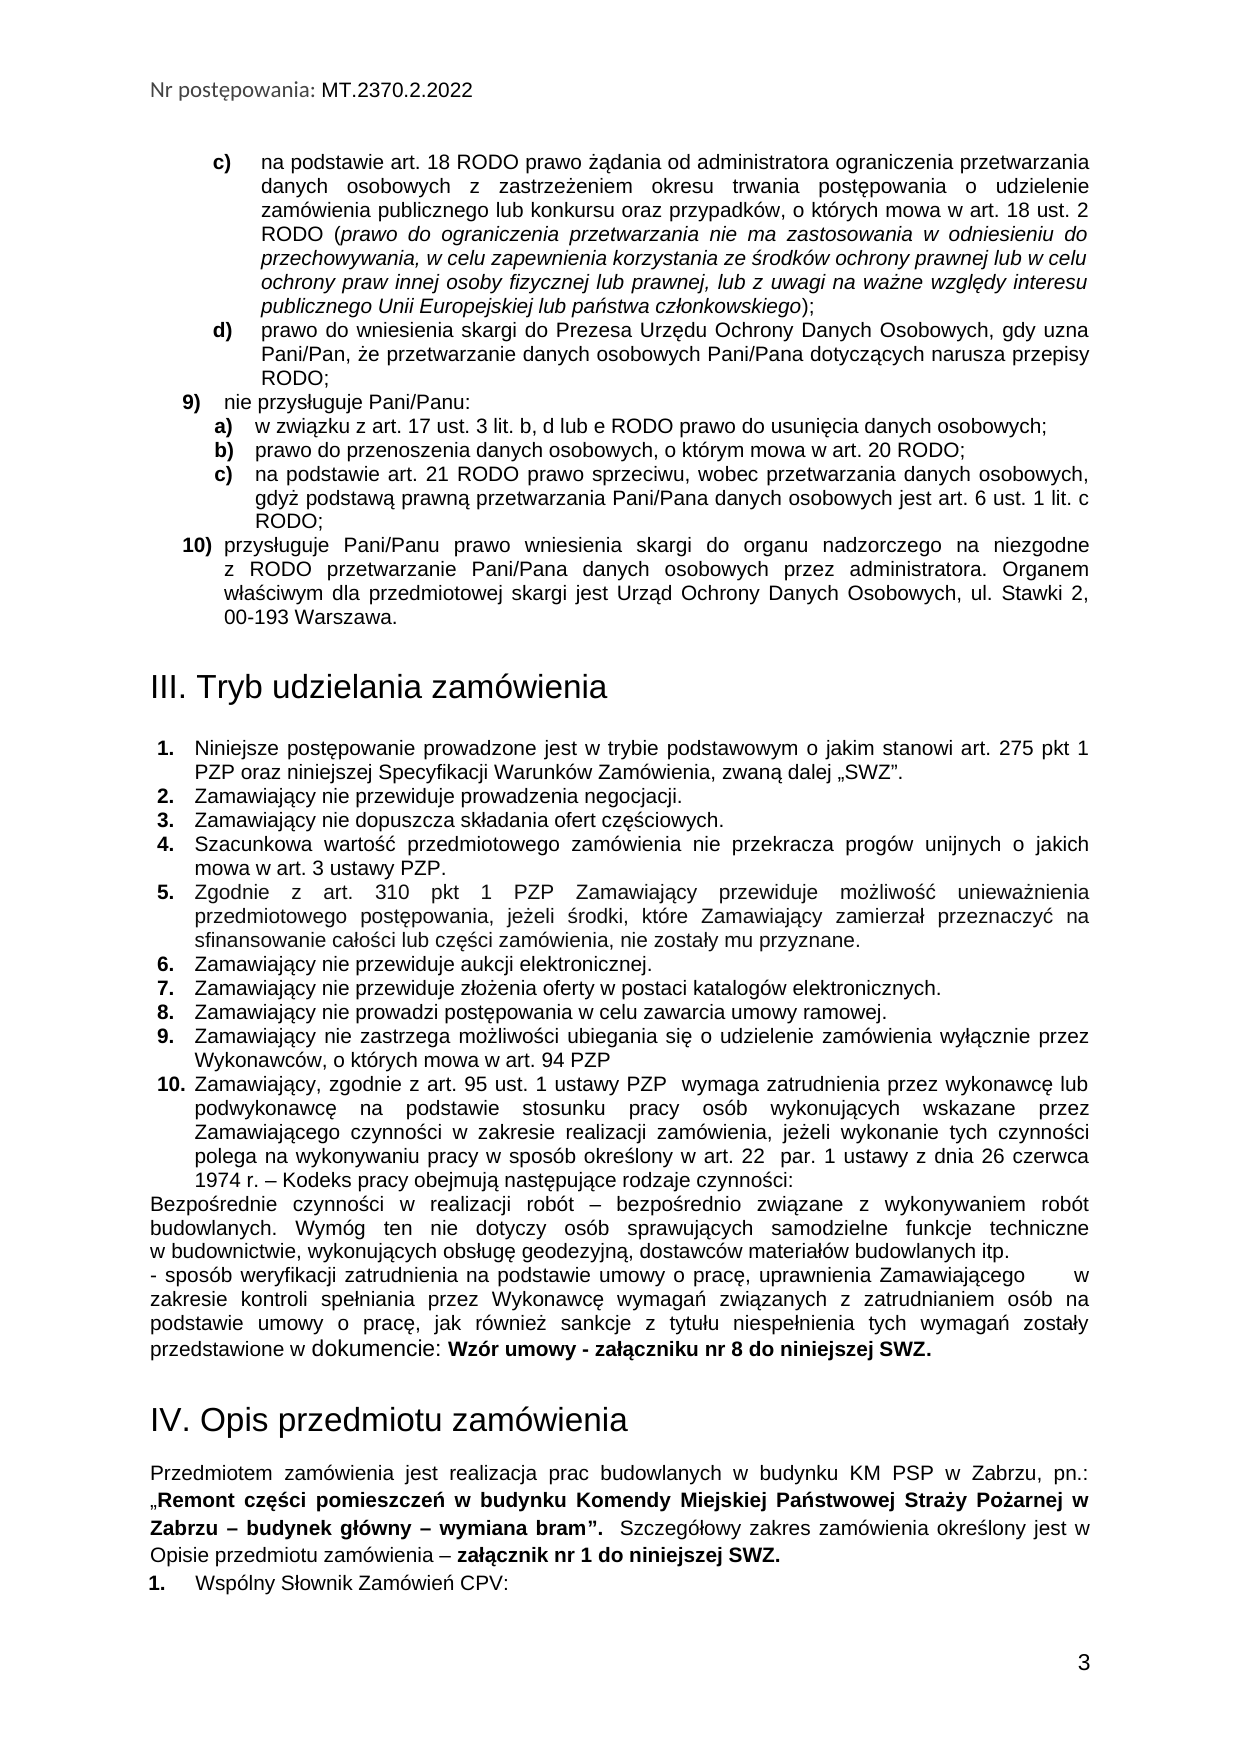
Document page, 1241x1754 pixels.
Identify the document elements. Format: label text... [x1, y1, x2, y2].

subtitle III. Tryb udzielania zamówienia [150, 668, 1090, 706]
list Zamawiający nie zastrzega możliwości ubiegania się o udzielenie zamówienia wyłącznie przez Wykonawców, o których mowa w art. 94 PZP [157, 1024, 1090, 1072]
list na podstawie art. 21 RODO prawo sprzeciwu, wobec przetwarzania danych osobowych, gdyż podstawą prawną przetwarzania Pani/Pana danych osobowych jest art. 6 ust. 1 lit. c RODO; [214, 461, 1090, 533]
list Zgodnie z art. 310 pkt 1 PZP Zamawiający przewiduje możliwość unieważnienia przedmiotowego postępowania, jeżeli środki, które Zamawiający zamierzał przeznaczyć na sfinansowanie całości lub części zamówienia, nie zostały mu przyznane. [157, 880, 1090, 952]
list Szacunkowa wartość przedmiotowego zamówienia nie przekracza progów unijnych o jakich mowa w art. 3 ustawy PZP. [157, 832, 1090, 880]
list Zamawiający nie prowadzi postępowania w celu zawarcia umowy ramowej. [157, 1000, 1090, 1024]
list Zamawiający nie przewiduje aukcji elektronicznej. [157, 952, 1090, 976]
list na podstawie art. 18 RODO prawo żądania od administratora ograniczenia przetwarzania danych osobowych z zastrzeżeniem okresu trwania postępowania o udzielenie zamówienia publicznego lub konkursu oraz przypadków, o których mowa w art. 18 ust. 2 RODO (prawo do ograniczenia przetwarzania nie ma zastosowania w odniesieniu do przechowywania, w celu zapewnienia korzystania ze środków ochrony prawnej lub w celu ochrony praw innej osoby fizycznej lub prawnej, lub z uwagi na ważne względy interesu publicznego Unii Europejskiej lub państwa członkowskiego); [213, 150, 1090, 318]
list Zamawiający nie dopuszcza składania ofert częściowych. [157, 808, 1090, 832]
subtitle IV. Opis przedmiotu zamówienia [150, 1400, 1090, 1438]
text Bezpośrednie czynności w realizacji robót – bezpośrednio związane z wykonywaniem robót budowlanych. Wymóg ten nie dotyczy osób sprawujących samodzielne funkcje techniczne w budownictwie, wykonujących obsługę geodezyjną, dostawców materiałów budowlanych itp. [150, 1191, 1090, 1263]
text Przedmiotem zamówienia jest realizacja prac budowlanych w budynku KM PSP w Zabrzu, pn.: „Remont części pomieszczeń w budynku Komendy Miejskiej Państwowej Straży Pożarnej w Zabrzu – budynek główny – wymiana bram”. Szczegółowy zakres zamówienia określony jest w Opisie przedmiotu zamówienia – załącznik nr 1 do niniejszej SWZ. [150, 1460, 1090, 1567]
list Zamawiający nie przewiduje prowadzenia negocjacji. [157, 784, 1090, 808]
list Niniejsze postępowanie prowadzone jest w trybie podstawowym o jakim stanowi art. 275 pkt 1 PZP oraz niniejszej Specyfikacji Warunków Zamówienia, zwaną dalej „SWZ”. [157, 736, 1090, 784]
list w związku z art. 17 ust. 3 lit. b, d lub e RODO prawo do usunięcia danych osobowych; [214, 413, 1090, 437]
list Zamawiający nie przewiduje złożenia oferty w postaci katalogów elektronicznych. [157, 976, 1090, 1000]
list Wspólny Słownik Zamówień CPV: [148, 1570, 1090, 1594]
text - sposób weryfikacji zatrudnienia na podstawie umowy o pracę, uprawnienia Zamawiającego w zakresie kontroli spełniania przez Wykonawcę wymagań związanych z zatrudnianiem osób na podstawie umowy o pracę, jak również sankcje z tytułu niespełnienia tych wymagań zostały przedstawione w dokumencie: Wzór umowy - załączniku nr 8 do niniejszej SWZ. [150, 1263, 1090, 1362]
list Zamawiający, zgodnie z art. 95 ust. 1 ustawy PZP wymaga zatrudnienia przez wykonawcę lub podwykonawcę na podstawie stosunku pracy osób wykonujących wskazane przez Zamawiającego czynności w zakresie realizacji zamówienia, jeżeli wykonanie tych czynności polega na wykonywaniu pracy w sposób określony w art. 22 par. 1 ustawy z dnia 26 czerwca 1974 r. – Kodeks pracy obejmują następujące rodzaje czynności: [157, 1072, 1090, 1191]
list prawo do przenoszenia danych osobowych, o którym mowa w art. 20 RODO; [214, 437, 1090, 461]
list prawo do wniesienia skargi do Prezesa Urzędu Ochrony Danych Osobowych, gdy uzna Pani/Pan, że przetwarzanie danych osobowych Pani/Pana dotyczących narusza przepisy RODO; [213, 318, 1090, 389]
list przysługuje Pani/Panu prawo wniesienia skargi do organu nadzorczego na niezgodne z RODO przetwarzanie Pani/Pana danych osobowych przez administratora. Organem właściwym dla przedmiotowej skargi jest Urząd Ochrony Danych Osobowych, ul. Stawki 2, 00-193 Warszawa. [182, 533, 1090, 629]
list nie przysługuje Pani/Panu: [182, 389, 1090, 413]
